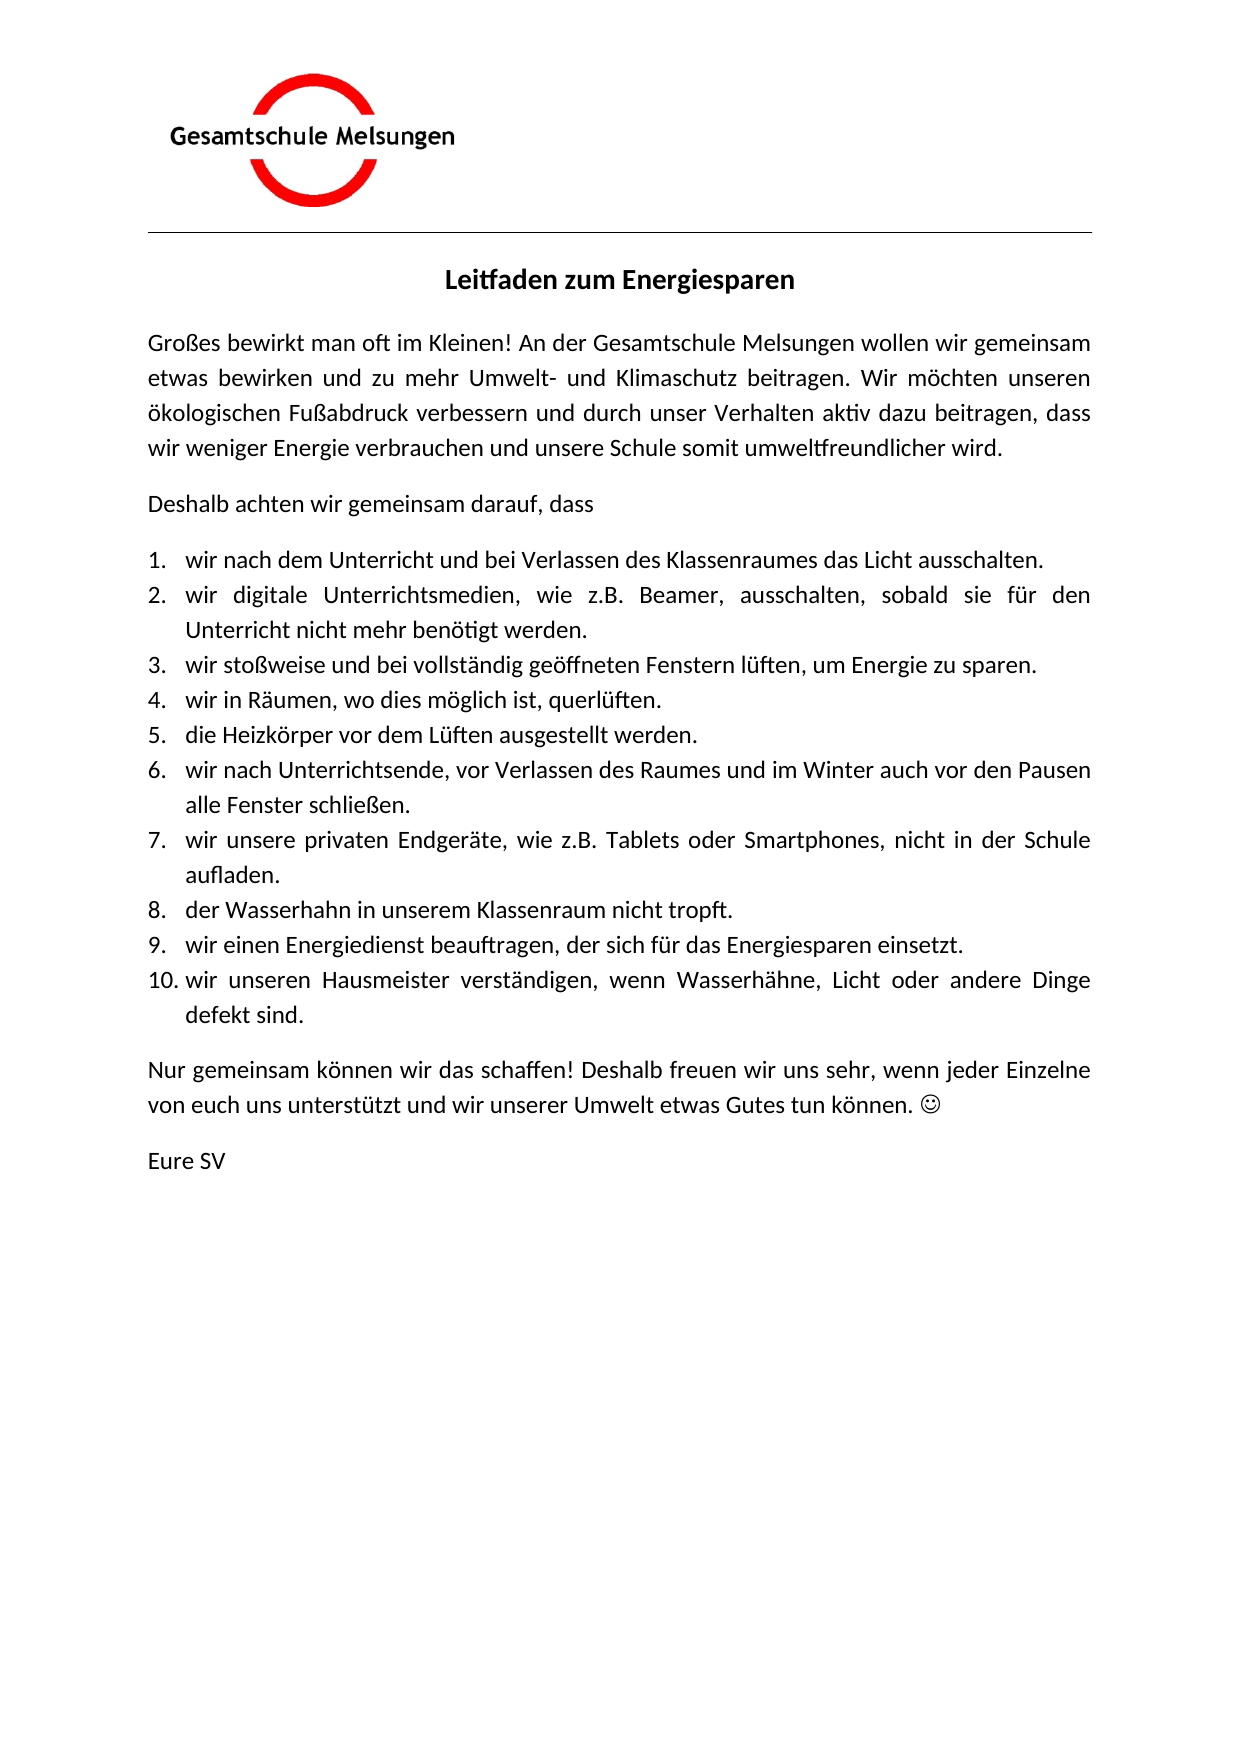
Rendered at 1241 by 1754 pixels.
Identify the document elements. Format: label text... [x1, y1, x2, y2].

list der Wasserhahn in unserem Klassenraum nicht tropft. [148, 894, 1092, 924]
text Leitfaden zum Energiesparen [148, 261, 1092, 297]
text Eure SV [148, 1145, 1092, 1176]
list wir digitale Unterrichtsmedien, wie z.B. Beamer, ausschalten, sobald sie für den Unterricht nicht mehr benötigt werden. [148, 579, 1092, 644]
list die Heizkörper vor dem Lüften ausgestellt werden. [148, 719, 1092, 749]
list wir unsere privaten Endgeräte, wie z.B. Tablets oder Smartphones, nicht in der Schule aufladen. [148, 824, 1092, 889]
text Nur gemeinsam können wir das schaffen! Deshalb freuen wir uns sehr, wenn jeder Einzelne von euch uns unterstützt und wir unserer Umwelt etwas Gutes tun können. [148, 1054, 1092, 1120]
text Großes bewirkt man oft im Kleinen! An der Gesamtschule Melsungen wollen wir gemeinsam etwas bewirken und zu mehr Umwelt- und Klimaschutz beitragen. Wir möchten unseren ökologischen Fußabdruck verbessern und durch unser Verhalten aktiv dazu beitragen, dass wir weniger Energie verbrauchen und unsere Schule somit umweltfreundlicher wird. [148, 327, 1092, 463]
list wir unseren Hausmeister verständigen, wenn Wasserhähne, Licht oder andere Dinge defekt sind. [148, 964, 1092, 1029]
picture [147, 73, 478, 207]
list wir in Räumen, wo dies möglich ist, querlüften. [148, 684, 1092, 714]
list wir stoßweise und bei vollständig geöffneten Fenstern lüften, um Energie zu sparen. [148, 649, 1092, 679]
list wir nach dem Unterricht und bei Verlassen des Klassenraumes das Licht ausschalten. [148, 544, 1092, 574]
text Deshalb achten wir gemeinsam darauf, dass [148, 488, 1092, 518]
list wir einen Energiedienst beauftragen, der sich für das Energiesparen einsetzt. [148, 929, 1092, 959]
list wir nach Unterrichtsende, vor Verlassen des Raumes und im Winter auch vor den Pausen alle Fenster schließen. [148, 754, 1092, 819]
